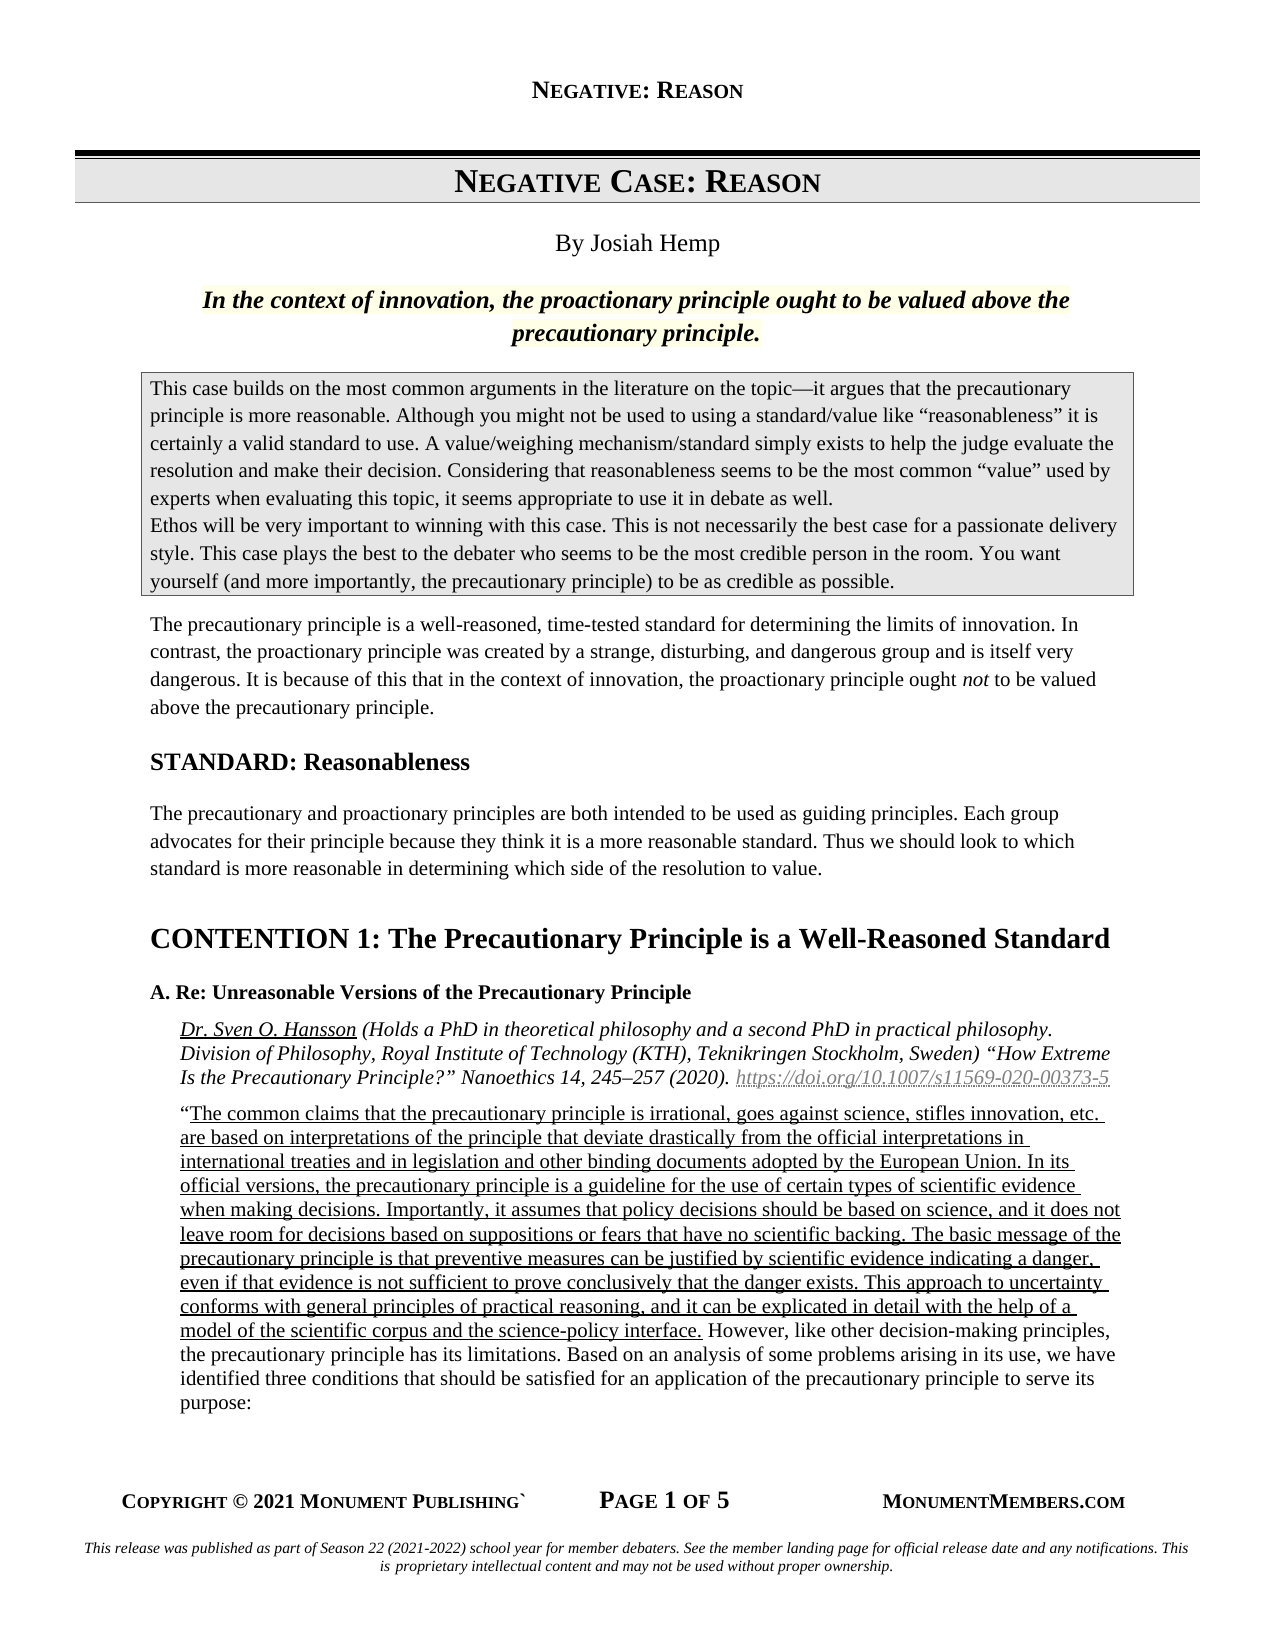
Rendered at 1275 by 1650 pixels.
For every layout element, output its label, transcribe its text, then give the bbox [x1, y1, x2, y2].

text By Josiah Hemp [150, 228, 1125, 257]
text A. Re: Unreasonable Versions of the Precautionary Principle [150, 980, 1125, 1004]
text Dr. Sven O. Hansson (Holds a PhD in theoretical philosophy and a second PhD in practical philosophy. Division of Philosophy, Royal Institute of Technology (KTH), Teknikringen Stockholm, Sweden) “How Extreme Is the Precautionary Principle?” Nanoethics 14, 245–257 (2020). https://doi.org/10.1007/s11569-020-00373-5 [180, 1016, 1125, 1089]
text CONTENTION 1: The Precautionary Principle is a Well-Reasoned Standard [150, 921, 1125, 955]
text “The common claims that the precautionary principle is irrational, goes against science, stifles innovation, etc. are based on interpretations of the principle that deviate drastically from the official interpretations in international treaties and in legislation and other binding documents adopted by the European Union. In its official versions, the precautionary principle is a guideline for the use of certain types of scientific evidence when making decisions. Importantly, it assumes that policy decisions should be based on science, and it does not leave room for decisions based on suppositions or fears that have no scientific backing. The basic message of the precautionary principle is that preventive measures can be justified by scientific evidence indicating a danger, even if that evidence is not sufficient to prove conclusively that the danger exists. This approach to uncertainty conforms with general principles of practical reasoning, and it can be explicated in detail with the help of a model of the scientific corpus and the science-policy interface. However, like other decision-making principles, the precautionary principle has its limitations. Based on an analysis of some problems arising in its use, we have identified three conditions that should be satisfied for an application of the precautionary principle to serve its purpose: [180, 1101, 1125, 1414]
text STANDARD: Reasonableness [150, 747, 1125, 776]
text In the context of innovation, the proactionary principle ought to be valued above the precautionary principle. [150, 285, 1125, 347]
list This case builds on the most common arguments in the literature on the topic—it argues that the precautionary principle is more reasonable. Although you might not be used to using a standard/value like “reasonableness” it is certainly a valid standard to use. A value/weighing mechanism/standard simply exists to help the judge evaluate the resolution and make their decision. Considering that reasonableness seems to be the most common “value” used by experts when evaluating this topic, it seems appropriate to use it in debate as well. Ethos will be very important to winning with this case. This is not necessarily the best case for a passionate delivery style. This case plays the best to the debater who seems to be the most credible person in the room. You want yourself (and more importantly, the precautionary principle) to be as credible as possible. [142, 373, 1133, 595]
text The precautionary principle is a well-reasoned, time-tested standard for determining the limits of innovation. In contrast, the proactionary principle was created by a strange, disturbing, and dangerous group and is itself very dangerous. It is because of this that in the context of innovation, the proactionary principle ought not to be valued above the precautionary principle. [150, 612, 1125, 719]
title Negative Case: Reason [75, 159, 1200, 202]
text The precautionary and proactionary principles are both intended to be used as guiding principles. Each group advocates for their principle because they think it is a more reasonable standard. Thus we should look to which standard is more reasonable in determining which side of the resolution to value. [150, 801, 1125, 880]
